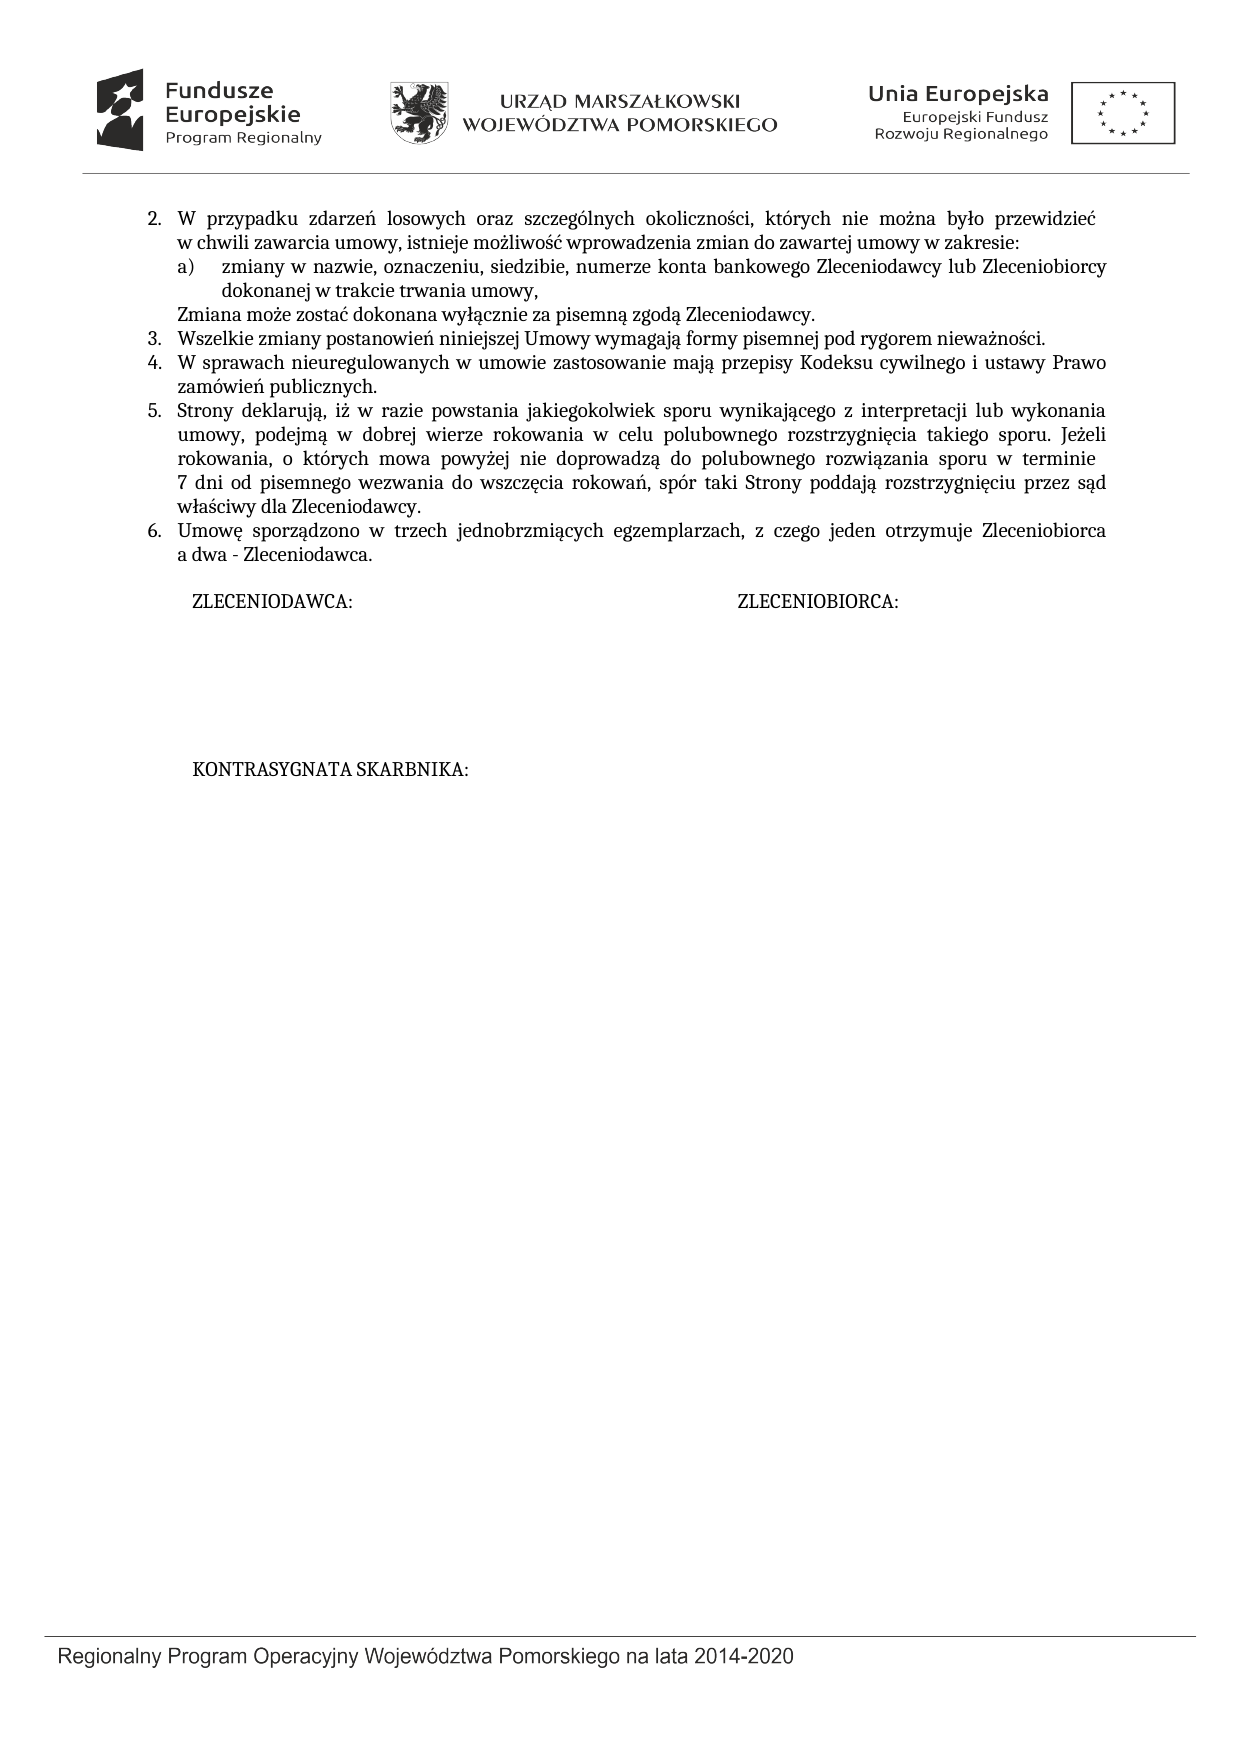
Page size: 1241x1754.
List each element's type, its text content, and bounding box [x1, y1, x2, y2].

list Strony deklarują, iż w razie powstania jakiegokolwiek sporu wynikającego z interpretacji lub wykonania umowy, podejmą w dobrej wierze rokowania w celu polubownego rozstrzygnięcia takiego sporu. Jeżeli rokowania, o których mowa powyżej nie doprowadzą do polubownego rozwiązania sporu w terminie 7 dni od pisemnego wezwania do wszczęcia rokowań, spór taki Strony poddają rozstrzygnięciu przez sąd właściwy dla Zleceniodawcy. [148, 398, 1107, 518]
list W sprawach nieuregulowanych w umowie zastosowanie mają przepisy Kodeksu cywilnego i ustawy Prawo zamówień publicznych. [148, 351, 1107, 398]
list W przypadku zdarzeń losowych oraz szczególnych okoliczności, których nie można było przewidzieć w chwili zawarcia umowy, istnieje możliwość wprowadzenia zmian do zawartej umowy w zakresie: [148, 207, 1107, 255]
picture [44, 1636, 1197, 1668]
list Wszelkie zmiany postanowień niniejszej Umowy wymagają formy pisemnej pod rygorem nieważności. [148, 327, 1107, 351]
list zmiany w nazwie, oznaczeniu, siedzibie, numerze konta bankowego Zleceniodawcy lub Zleceniobiorcy dokonanej w trakcie trwania umowy, [177, 255, 1108, 303]
text Zmiana może zostać dokonana wyłącznie za pisemną zgodą Zleceniodawcy. [177, 303, 1108, 327]
picture [82, 68, 1190, 174]
text KONTRASYGNATA SKARBNIKA: [148, 758, 1107, 782]
text ZLECENIODAWCA: ZLECENIOBIORCA: [148, 590, 1107, 614]
list Umowę sporządzono w trzech jednobrzmiących egzemplarzach, z czego jeden otrzymuje Zleceniobiorca a dwa - Zleceniodawca. [148, 518, 1107, 566]
